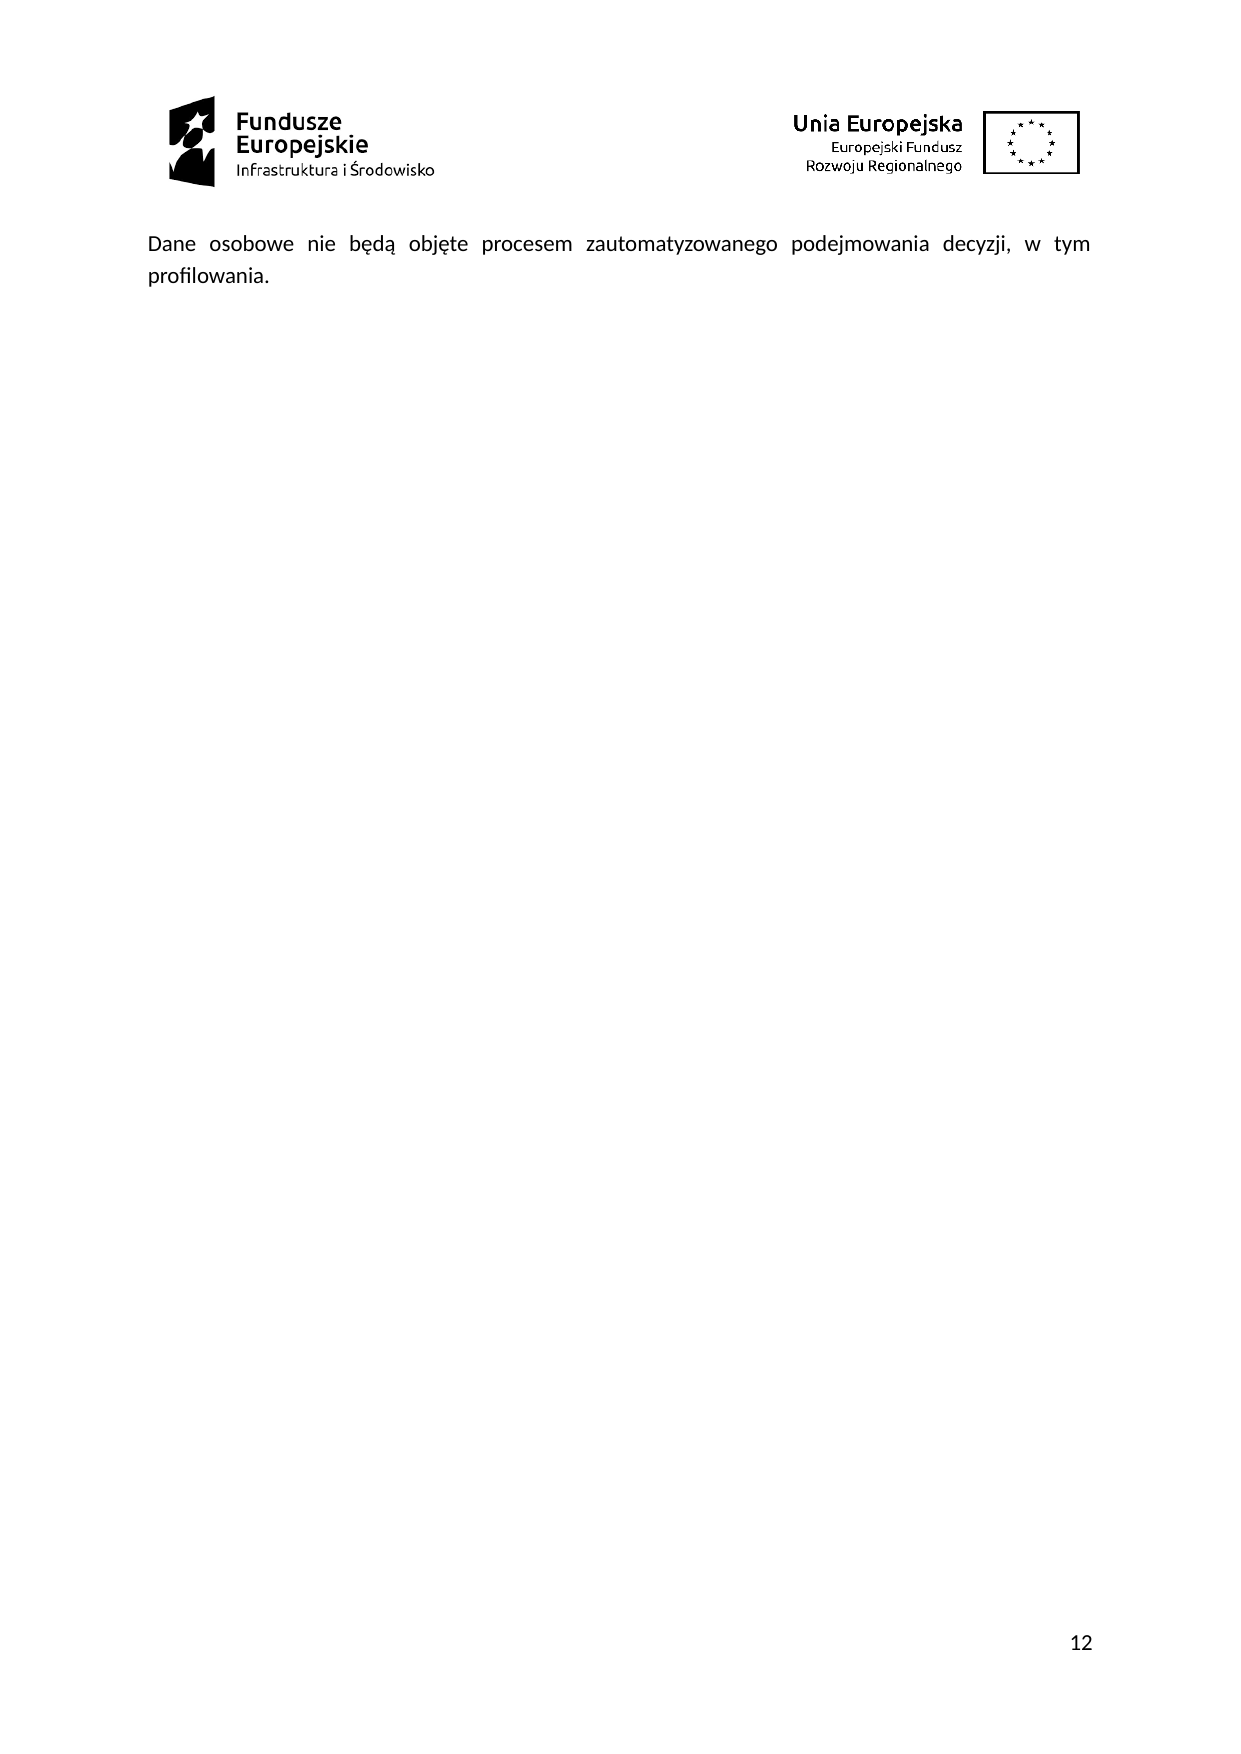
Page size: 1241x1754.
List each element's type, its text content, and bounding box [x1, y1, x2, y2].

text Dane osobowe nie będą objęte procesem zautomatyzowanego podejmowania decyzji, w tym profilowania. [148, 229, 1092, 289]
picture [147, 73, 1093, 211]
